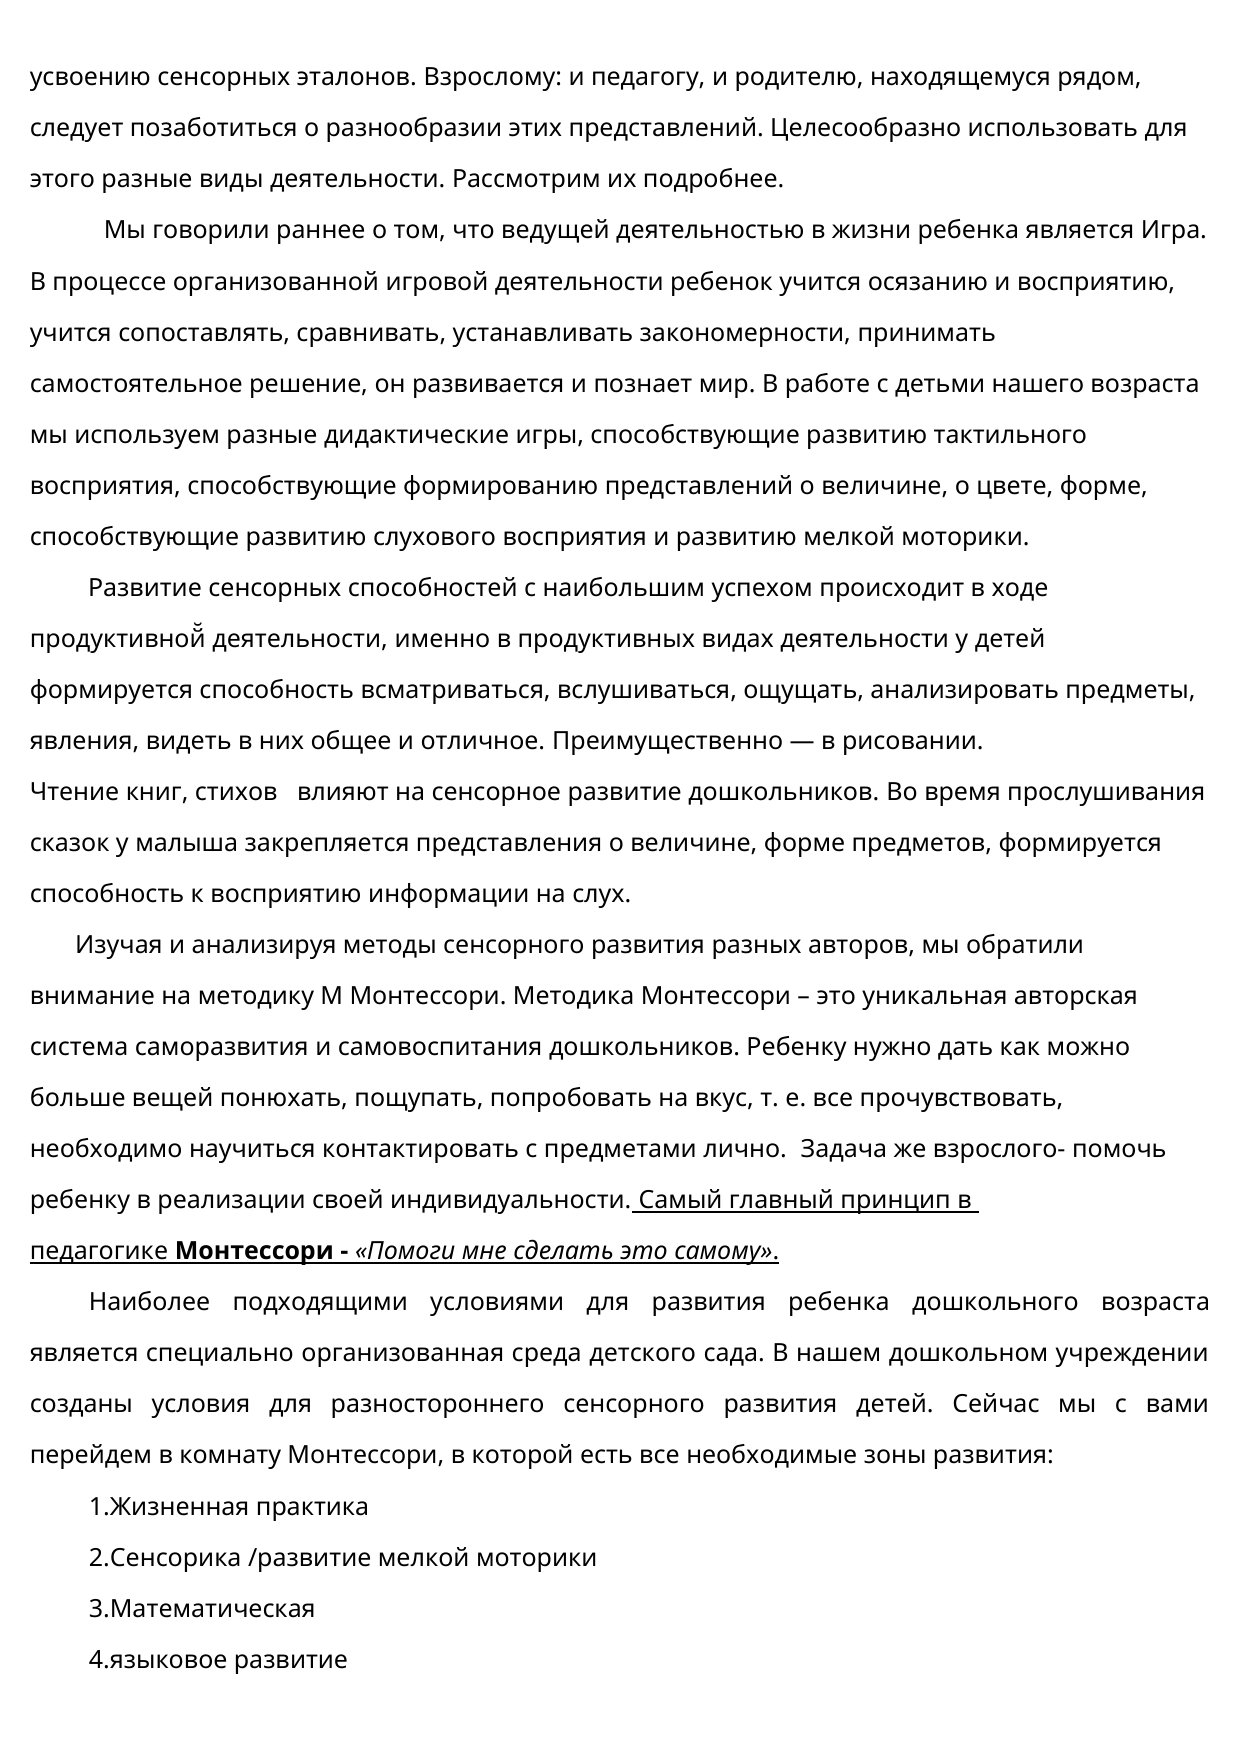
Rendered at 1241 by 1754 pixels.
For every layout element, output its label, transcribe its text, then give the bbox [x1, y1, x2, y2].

text 2.Сенсорика /развитие мелкой моторики [29, 1539, 1211, 1573]
text Наиболее подходящими условиями для развития ребенка дошкольного возраста является специально организованная среда детского сада. В нашем дошкольном учреждении созданы условия для разностороннего сенсорного развития детей. Сейчас мы с вами перейдем в комнату Монтессори, в которой есть все необходимые зоны развития: [29, 1284, 1211, 1471]
text Изучая и анализируя методы сенсорного развития разных авторов, мы обратили внимание на методику М Монтессори. Методика Монтессори – это уникальная авторская система саморазвития и самовоспитания дошкольников. Ребенку нужно дать как можно больше вещей понюхать, пощупать, попробовать на вкус, т. е. все прочувствовать, необходимо научиться контактировать с предметами лично. Задача же взрослого- помочь ребенку в реализации своей индивидуальности. Самый главный принцип в педагогике Монтессори - «Помоги мне сделать это самому». [29, 927, 1211, 1267]
text Чтение книг, стихов влияют на сенсорное развитие дошкольников. Во время прослушивания сказок у малыша закрепляется представления о величине, форме предметов, формируется способность к восприятию информации на слух. [29, 774, 1211, 910]
text 4.языковое развитие [29, 1641, 1211, 1675]
text Мы говорили раннее о том, что ведущей деятельностью в жизни ребенка является Игра. В процессе организованной игровой деятельности ребенок учится осязанию и восприятию, учится сопоставлять, сравнивать, устанавливать закономерности, принимать самостоятельное решение, он развивается и познает мир. В работе с детьми нашего возраста мы используем разные дидактические игры, способствующие развитию тактильного восприятия, способствующие формированию представлений о величине, о цвете, форме, способствующие развитию слухового восприятия и развитию мелкой моторики. [29, 212, 1211, 552]
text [29, 59, 1211, 195]
text Развитие сенсорных способностей с наибольшим успехом происходит в ходе продуктивной̆ деятельности, именно в продуктивных видах деятельности у детей формируется способность всматриваться, вслушиваться, ощущать, анализировать предметы, явления, видеть в них общее и отличное. Преимущественно — в рисовании. [29, 569, 1211, 757]
text 3.Математическая [29, 1590, 1211, 1624]
text 1.Жизненная практика [29, 1488, 1211, 1522]
